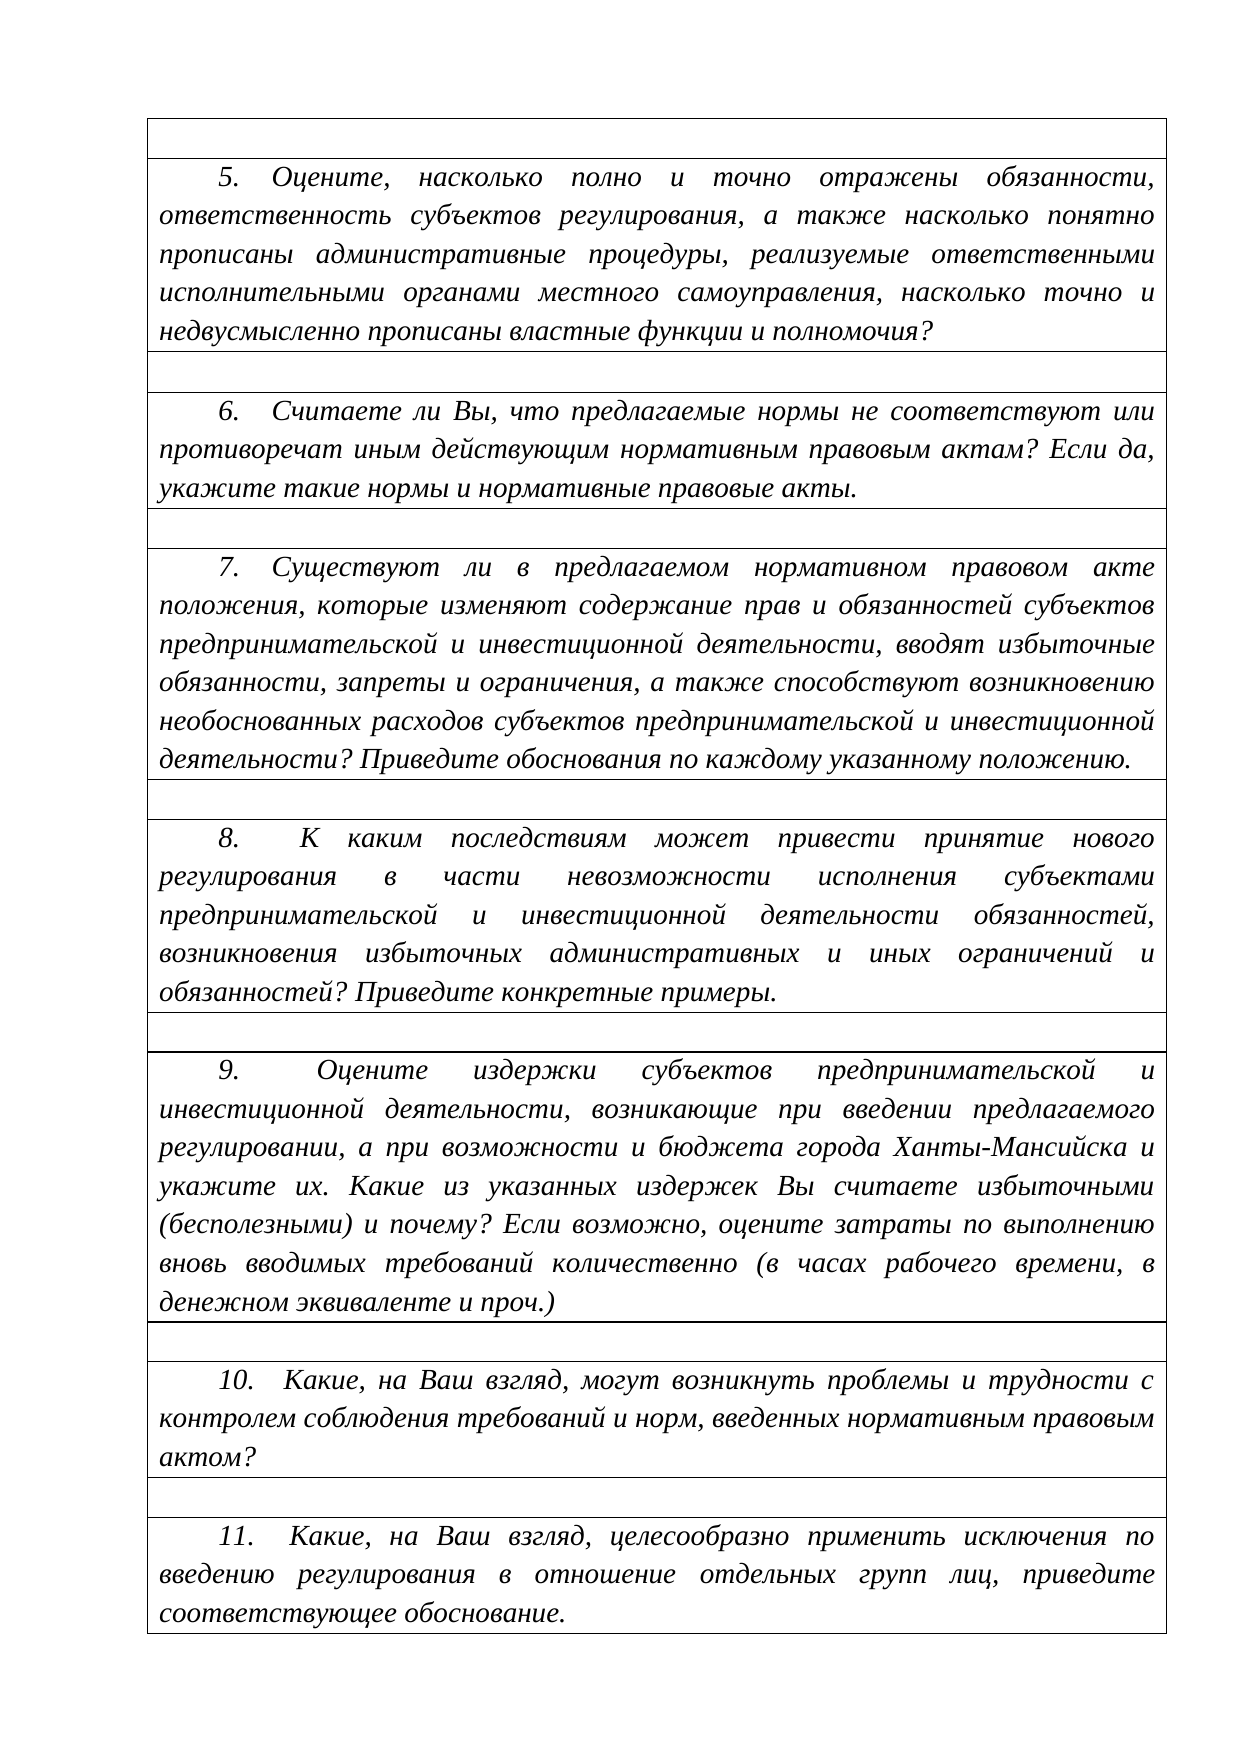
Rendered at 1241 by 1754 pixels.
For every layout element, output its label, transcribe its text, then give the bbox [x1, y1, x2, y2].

table_cell Какие, на Ваш взгляд, целесообразно применить исключения по введению регулирования в отношение отдельных групп лиц, приведите соответствующее обоснование. [148, 1518, 1166, 1632]
table_cell [148, 352, 1166, 392]
table_cell [148, 509, 1166, 548]
table_cell [148, 1478, 1166, 1517]
table_cell [148, 119, 1166, 158]
table_cell [148, 1013, 1166, 1051]
table_cell [148, 780, 1166, 819]
table_cell Существуют ли в предлагаемом нормативном правовом акте положения, которые изменяют содержание прав и обязанностей субъектов предпринимательской и инвестиционной деятельности, вводят избыточные обязанности, запреты и ограничения, а также способствуют возникновению необоснованных расходов субъектов предпринимательской и инвестиционной деятельности? Приведите обоснования по каждому указанному положению. [148, 549, 1166, 779]
table_cell Оцените, насколько полно и точно отражены обязанности, ответственность субъектов регулирования, а также насколько понятно прописаны административные процедуры, реализуемые ответственными исполнительными органами местного самоуправления, насколько точно и недвусмысленно прописаны властные функции и полномочия? [148, 159, 1166, 351]
table_cell К каким последствиям может привести принятие нового регулирования в части невозможности исполнения субъектами предпринимательской и инвестиционной деятельности обязанностей, возникновения избыточных административных и иных ограничений и обязанностей? Приведите конкретные примеры. [148, 820, 1166, 1012]
table_cell Какие, на Ваш взгляд, могут возникнуть проблемы и трудности с контролем соблюдения требований и норм, введенных нормативным правовым актом? [148, 1362, 1166, 1477]
table_cell [148, 1323, 1166, 1361]
table_cell Оцените издержки субъектов предпринимательской и инвестиционной деятельности, возникающие при введении предлагаемого регулировании, а при возможности и бюджета города Ханты-Мансийска и укажите их. Какие из указанных издержек Вы считаете избыточными (бесполезными) и почему? Если возможно, оцените затраты по выполнению вновь вводимых требований количественно (в часах рабочего времени, в денежном эквиваленте и проч.) [148, 1053, 1166, 1321]
table_cell Считаете ли Вы, что предлагаемые нормы не соответствуют или противоречат иным действующим нормативным правовым актам? Если да, укажите такие нормы и нормативные правовые акты. [148, 393, 1166, 508]
